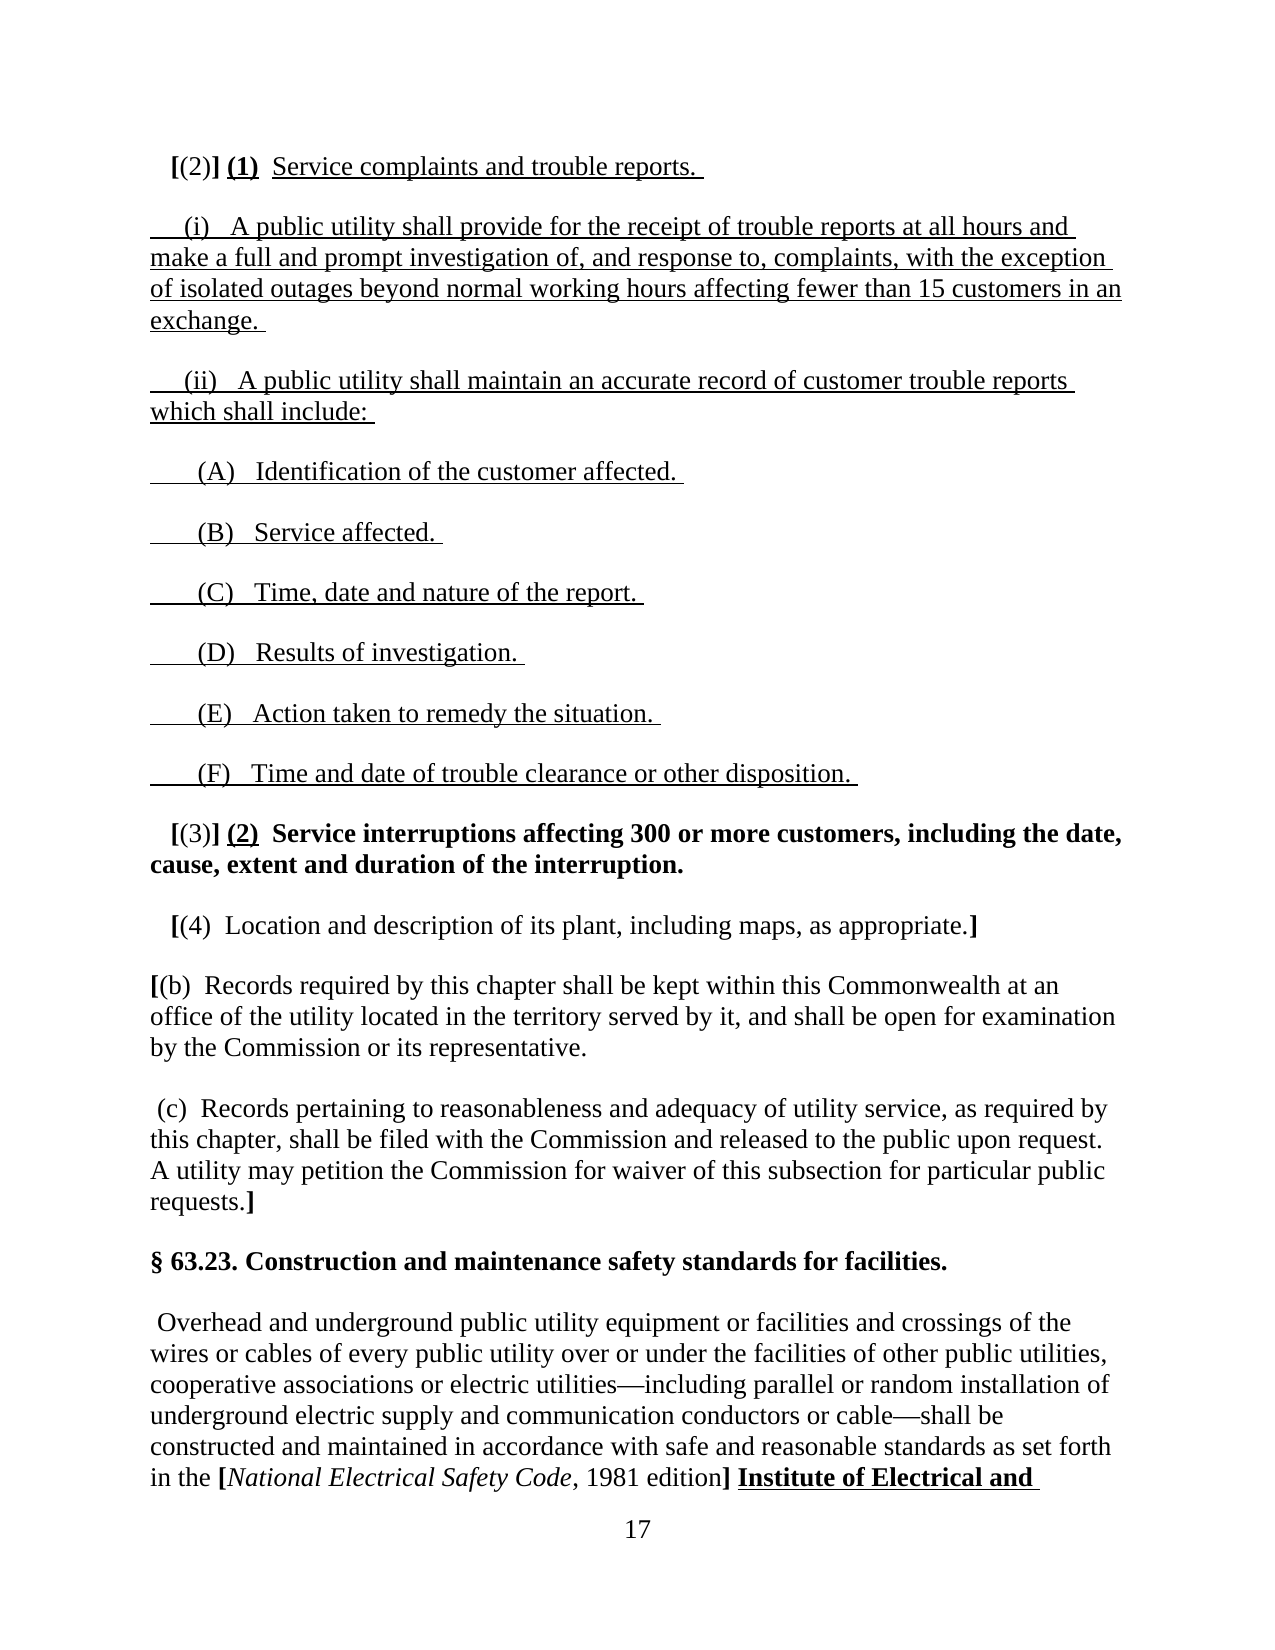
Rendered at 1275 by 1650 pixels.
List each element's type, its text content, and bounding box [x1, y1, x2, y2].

subtitle [(4) Location and description of its plant, including maps, as appropriate.] [150, 909, 1125, 940]
subtitle (A) Identification of the customer affected. [150, 456, 1125, 487]
subtitle (E) Action taken to remedy the situation. [150, 697, 1125, 728]
subtitle [(2)] (1) Service complaints and trouble reports. [150, 150, 1125, 181]
subtitle [(b) Records required by this chapter shall be kept within this Commonwealth at an office of the utility located in the territory served by it, and shall be open for examination by the Commission or its representative. [150, 969, 1125, 1063]
subtitle § 63.23. Construction and maintenance safety standards for facilities. [150, 1246, 1125, 1277]
subtitle [(3)] (2) Service interruptions affecting 300 or more customers, including the date, cause, extent and duration of the interruption. [150, 817, 1125, 880]
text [150, 1306, 1125, 1493]
subtitle (ii) A public utility shall maintain an accurate record of customer trouble reports which shall include: [150, 364, 1125, 426]
subtitle (F) Time and date of trouble clearance or other disposition. [150, 757, 1125, 788]
subtitle (D) Results of investigation. [150, 636, 1125, 668]
subtitle (i) A public utility shall provide for the receipt of trouble reports at all hours and make a full and prompt investigation of, and response to, complaints, with the exception of isolated outages beyond normal working hours affecting fewer than 15 customers in an exchange. [150, 210, 1125, 335]
subtitle (C) Time, date and nature of the report. [150, 576, 1125, 607]
subtitle (c) Records pertaining to reasonableness and adequacy of utility service, as required by this chapter, shall be filed with the Commission and released to the public upon request. A utility may petition the Commission for waiver of this subsection for particular public requests.] [150, 1092, 1125, 1216]
subtitle (B) Service affected. [150, 516, 1125, 547]
